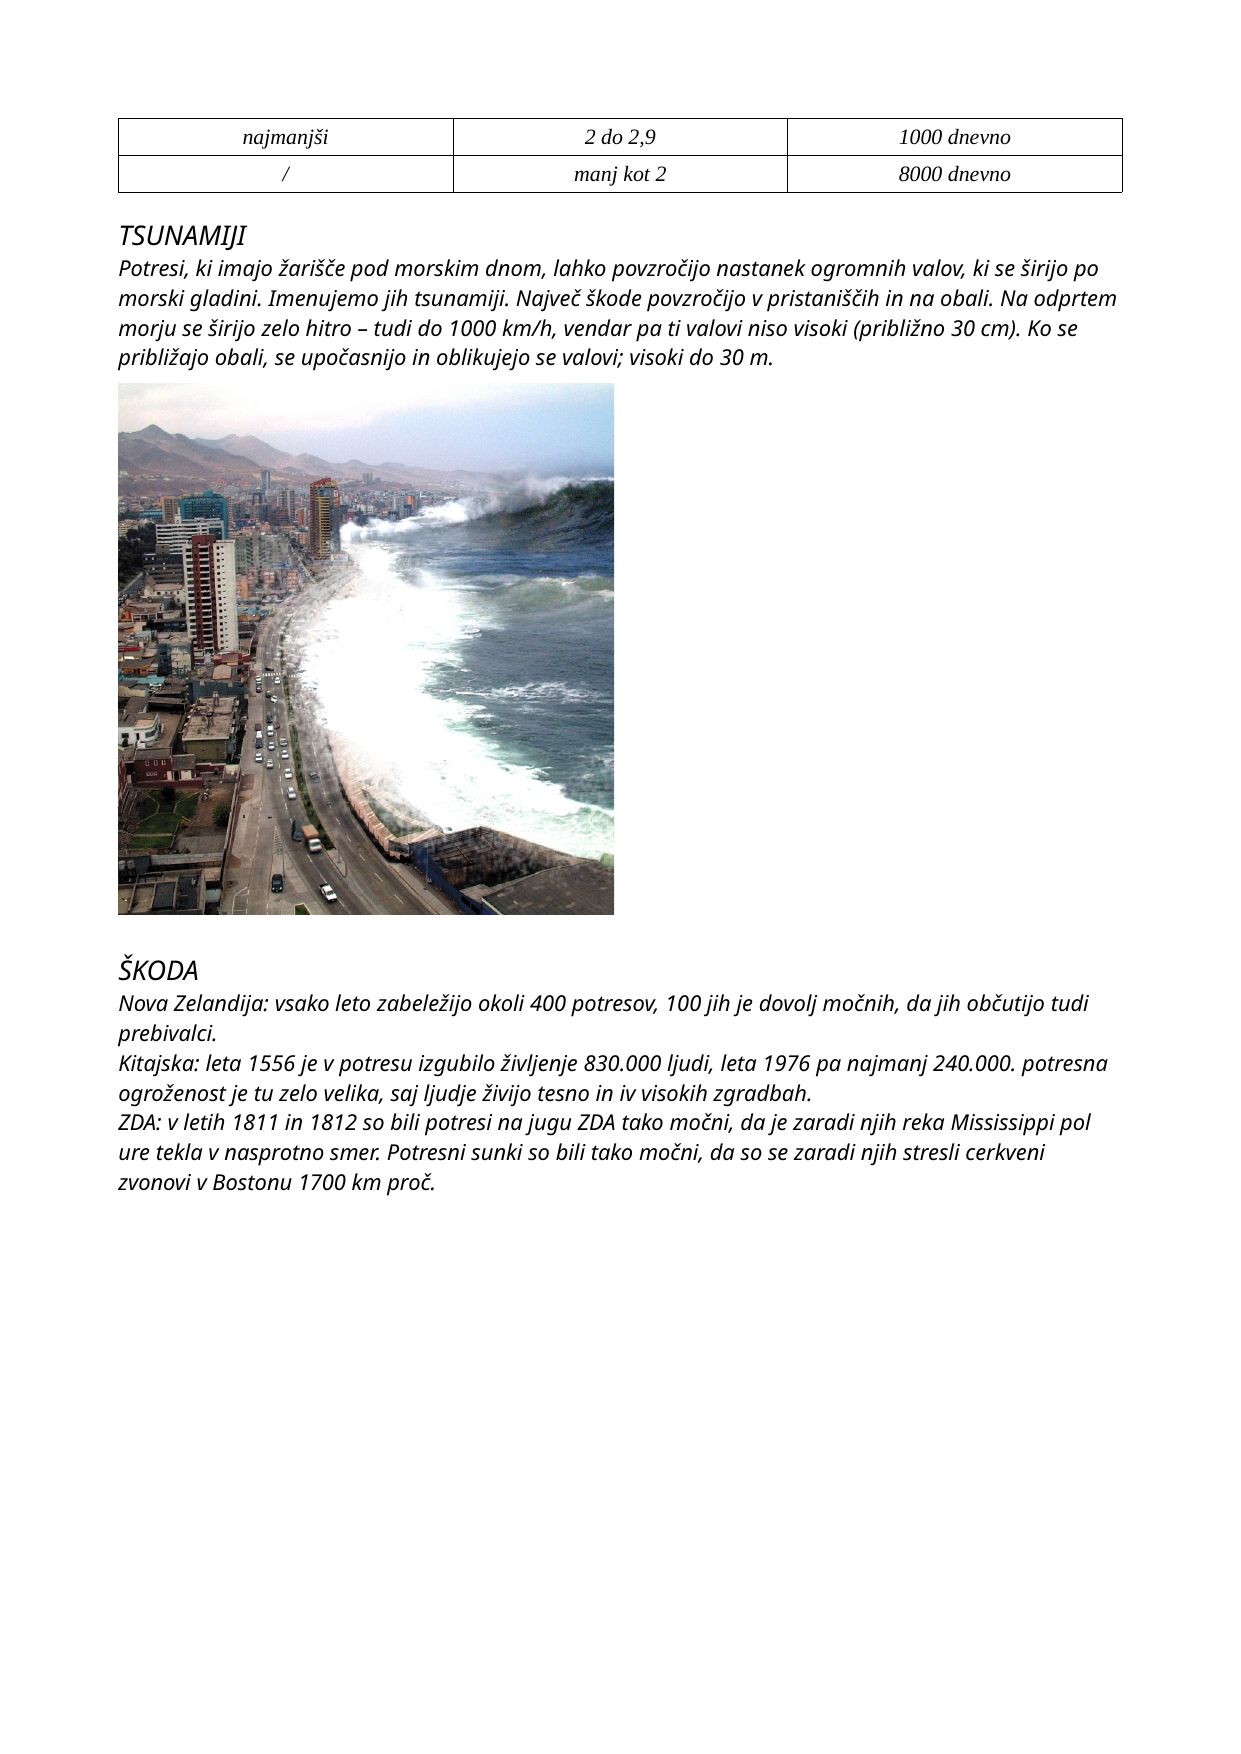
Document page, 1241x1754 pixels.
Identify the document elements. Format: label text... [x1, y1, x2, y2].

table_cell / [119, 156, 453, 192]
text TSUNAMIJI [118, 216, 1122, 253]
table_cell manj kot 2 [454, 156, 787, 192]
text Potresi, ki imajo žarišče pod morskim dnom, lahko povzročijo nastanek ogromnih valov, ki se širijo po morski gladini. Imenujemo jih tsunamiji. Največ škode povzročijo v pristaniščih in na obali. Na odprtem morju se širijo zelo hitro – tudi do 1000 km/h, vendar pa ti valovi niso visoki (približno 30 cm). Ko se približajo obali, se upočasnijo in oblikujejo se valovi; visoki do 30 m. [118, 253, 1122, 372]
text ŠKODA [118, 951, 1122, 988]
text Kitajska: leta 1556 je v potresu izgubilo življenje 830.000 ljudi, leta 1976 pa najmanj 240.000. potresna ogroženost je tu zelo velika, saj ljudje živijo tesno in iv visokih zgradbah. [118, 1048, 1122, 1107]
table_cell najmanjši [119, 119, 453, 155]
table_cell 1000 dnevno [788, 119, 1122, 155]
text Nova Zelandija: vsako leto zabeležijo okoli 400 potresov, 100 jih je dovolj močnih, da jih občutijo tudi prebivalci. [118, 988, 1122, 1048]
text ZDA: v letih 1811 in 1812 so bili potresi na jugu ZDA tako močni, da je zaradi njih reka Mississippi pol ure tekla v nasprotno smer. Potresni sunki so bili tako močni, da so se zaradi njih stresli cerkveni zvonovi v Bostonu 1700 km proč. [118, 1107, 1122, 1197]
table_cell 8000 dnevno [788, 156, 1122, 192]
picture [118, 383, 615, 915]
table_cell 2 do 2,9 [454, 119, 787, 155]
